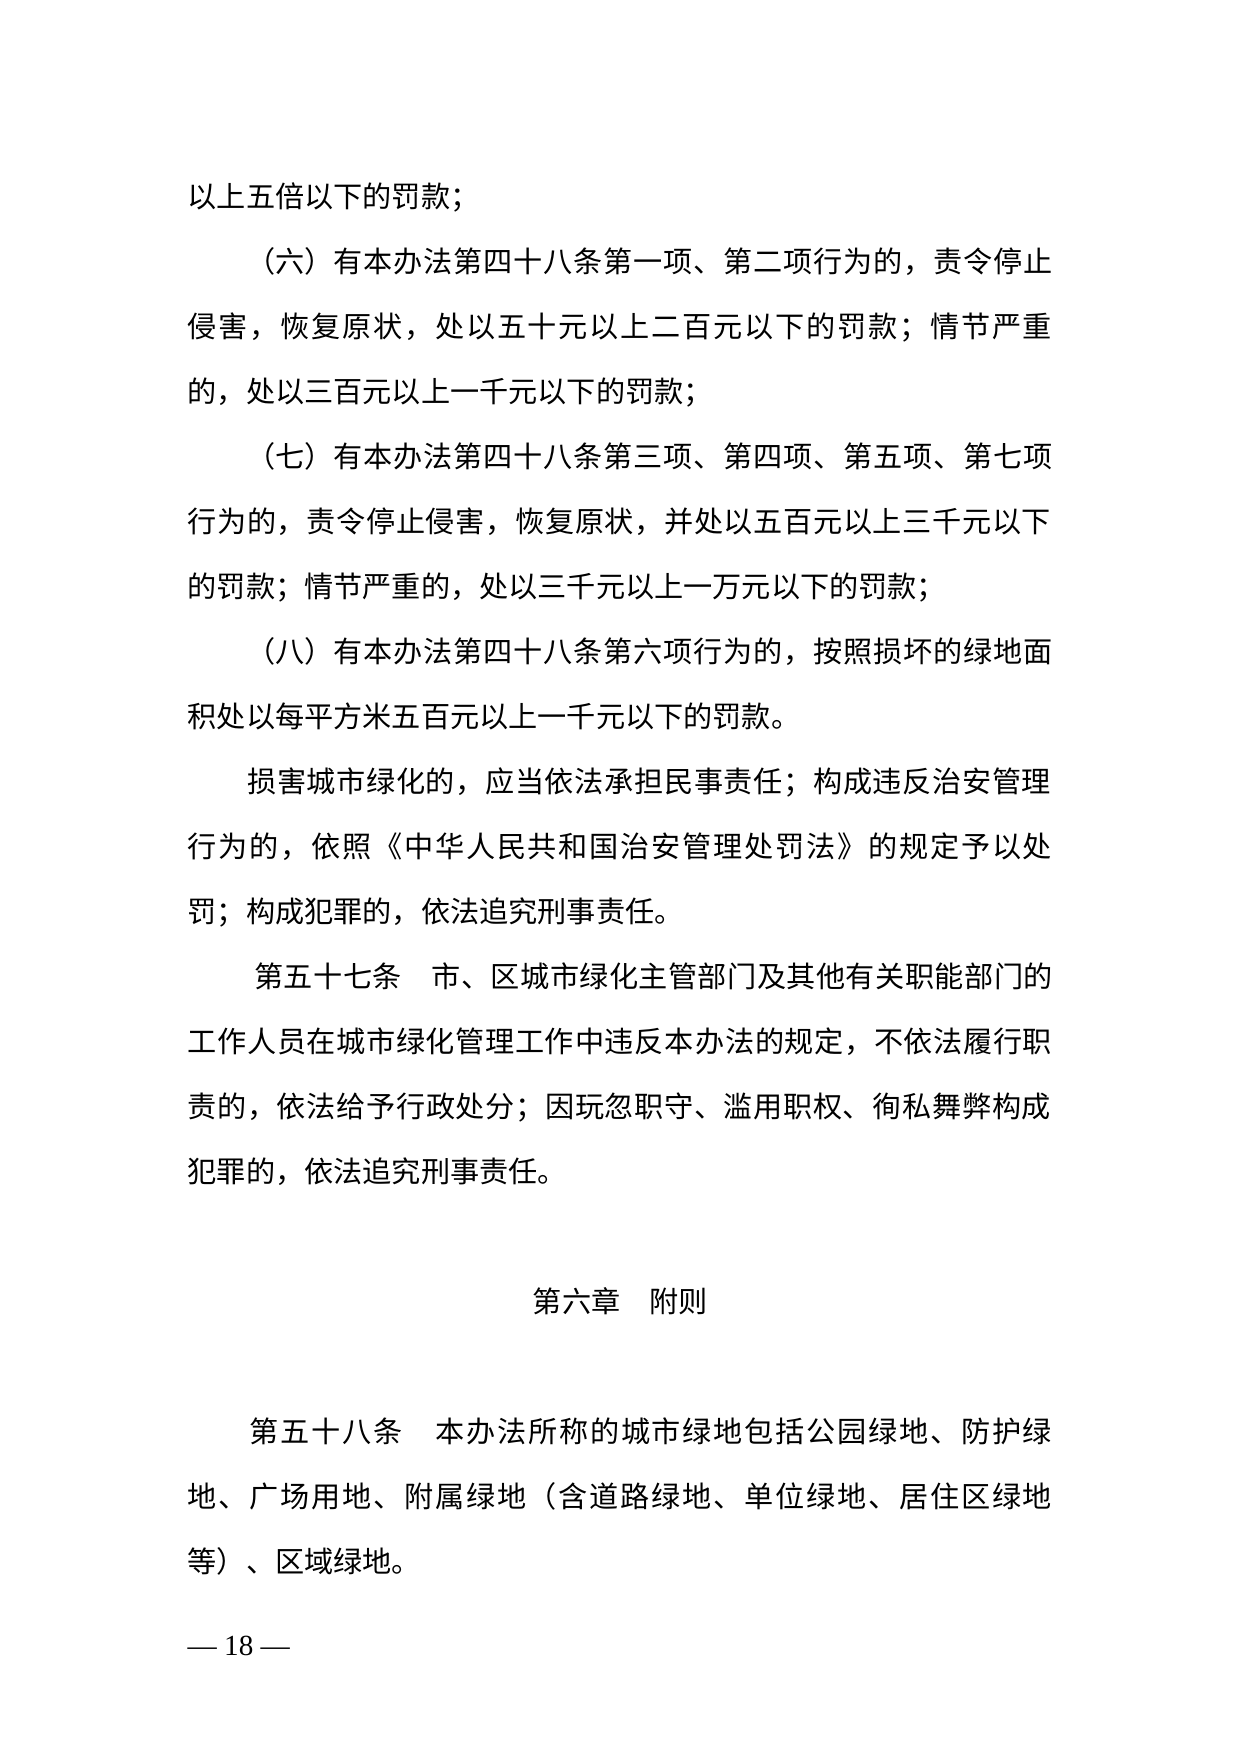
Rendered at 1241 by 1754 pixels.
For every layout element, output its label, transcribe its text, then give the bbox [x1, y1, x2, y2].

list 有本办法第四十八条第三项、第四项、第五项、第七项行为的，责令停止侵害，恢复原状，并处以五百元以上三千元以下的罚款；情节严重的，处以三千元以上一万元以下的罚款； [187, 422, 1053, 617]
list 有本办法第四十八条第六项行为的，按照损坏的绿地面积处以每平方米五百元以上一千元以下的罚款。 [187, 617, 1053, 747]
text 第六章 附则 [187, 1267, 1053, 1332]
list 有本办法第四十八条第一项、第二项行为的，责令停止侵害，恢复原状，处以五十元以上二百元以下的罚款；情节严重的，处以三百元以上一千元以下的罚款； [187, 227, 1053, 422]
text 第五十八条 本办法所称的城市绿地包括公园绿地、防护绿地、广场用地、附属绿地（含道路绿地、单位绿地、居住区绿地等）、区域绿地。 [187, 1397, 1053, 1592]
text 第五十七条 市、区城市绿化主管部门及其他有关职能部门的工作人员在城市绿化管理工作中违反本办法的规定，不依法履行职责的，依法给予行政处分；因玩忽职守、滥用职权、徇私舞弊构成犯罪的，依法追究刑事责任。 [187, 942, 1053, 1202]
text 损害城市绿化的，应当依法承担民事责任；构成违反治安管理行为的，依照《中华人民共和国治安管理处罚法》的规定予以处罚；构成犯罪的，依法追究刑事责任。 [187, 747, 1053, 942]
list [187, 162, 1053, 227]
